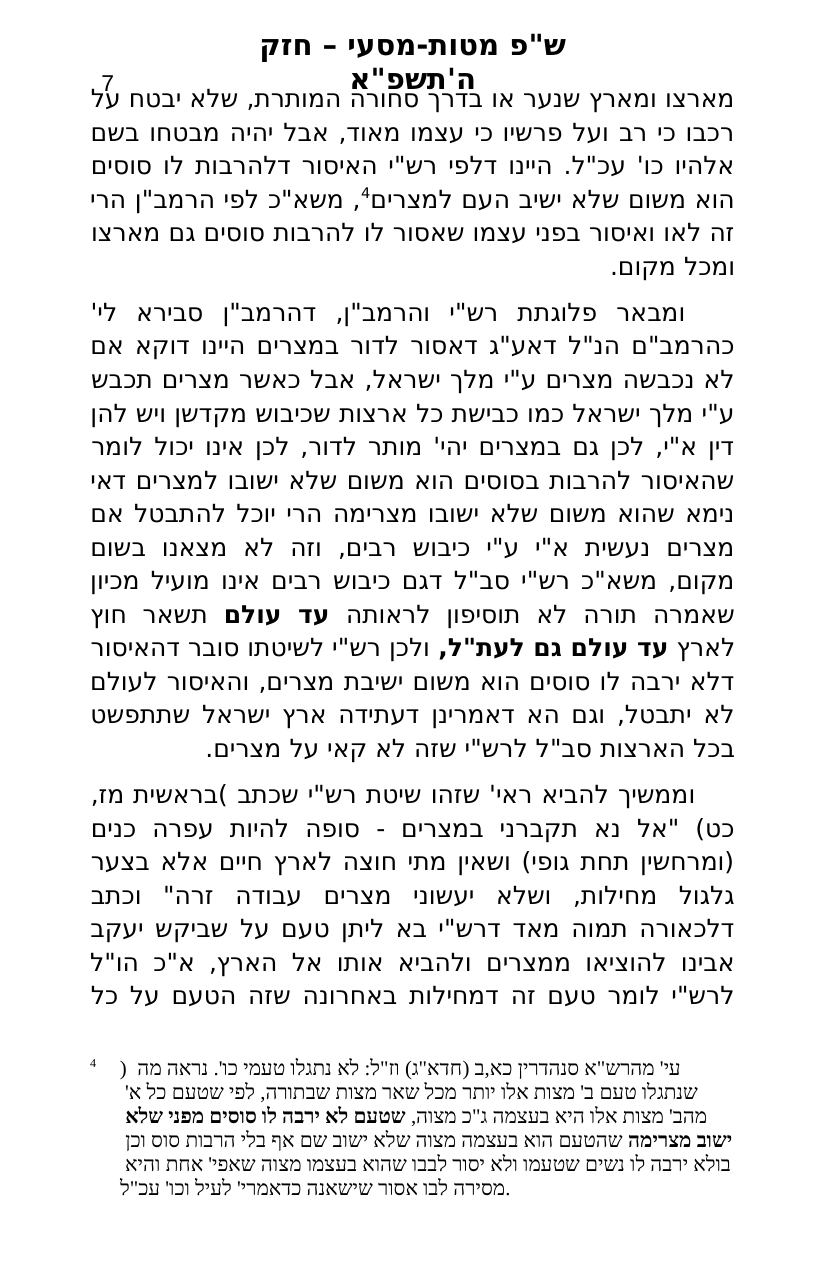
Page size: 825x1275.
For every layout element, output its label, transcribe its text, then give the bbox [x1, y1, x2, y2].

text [90, 84, 735, 281]
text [90, 780, 735, 1011]
text ומבאר פלוגתת רש"י והרמב"ן, דהרמב"ן סבירא לי' כהרמב"ם הנ"ל דאע"ג דאסור לדור במצרים היינו דוקא אם לא נכבשה מצרים ע"י מלך ישראל, אבל כאשר מצרים תכבש ע"י מלך ישראל כמו כבישת כל ארצות שכיבוש מקדשן ויש להן דין א"י, לכן גם במצרים יהי' מותר לדור, לכן אינו יכול לומר שהאיסור להרבות בסוסים הוא משום שלא ישובו למצרים דאי נימא שהוא משום שלא ישובו מצרימה הרי יוכל להתבטל אם מצרים נעשית א"י ע"י כיבוש רבים, וזה לא מצאנו בשום מקום, משא"כ רש"י סב"ל דגם כיבוש רבים אינו מועיל מכיון שאמרה תורה לא תוסיפון לראותה עד עולם תשאר חוץ לארץ עד עולם גם לעת"ל, ולכן רש"י לשיטתו סובר דהאיסור דלא ירבה לו סוסים הוא משום ישיבת מצרים, והאיסור לעולם לא יתבטל, וגם הא דאמרינן דעתידה ארץ ישראל שתתפשט בכל הארצות סב"ל לרש"י שזה לא קאי על מצרים. [90, 298, 735, 763]
